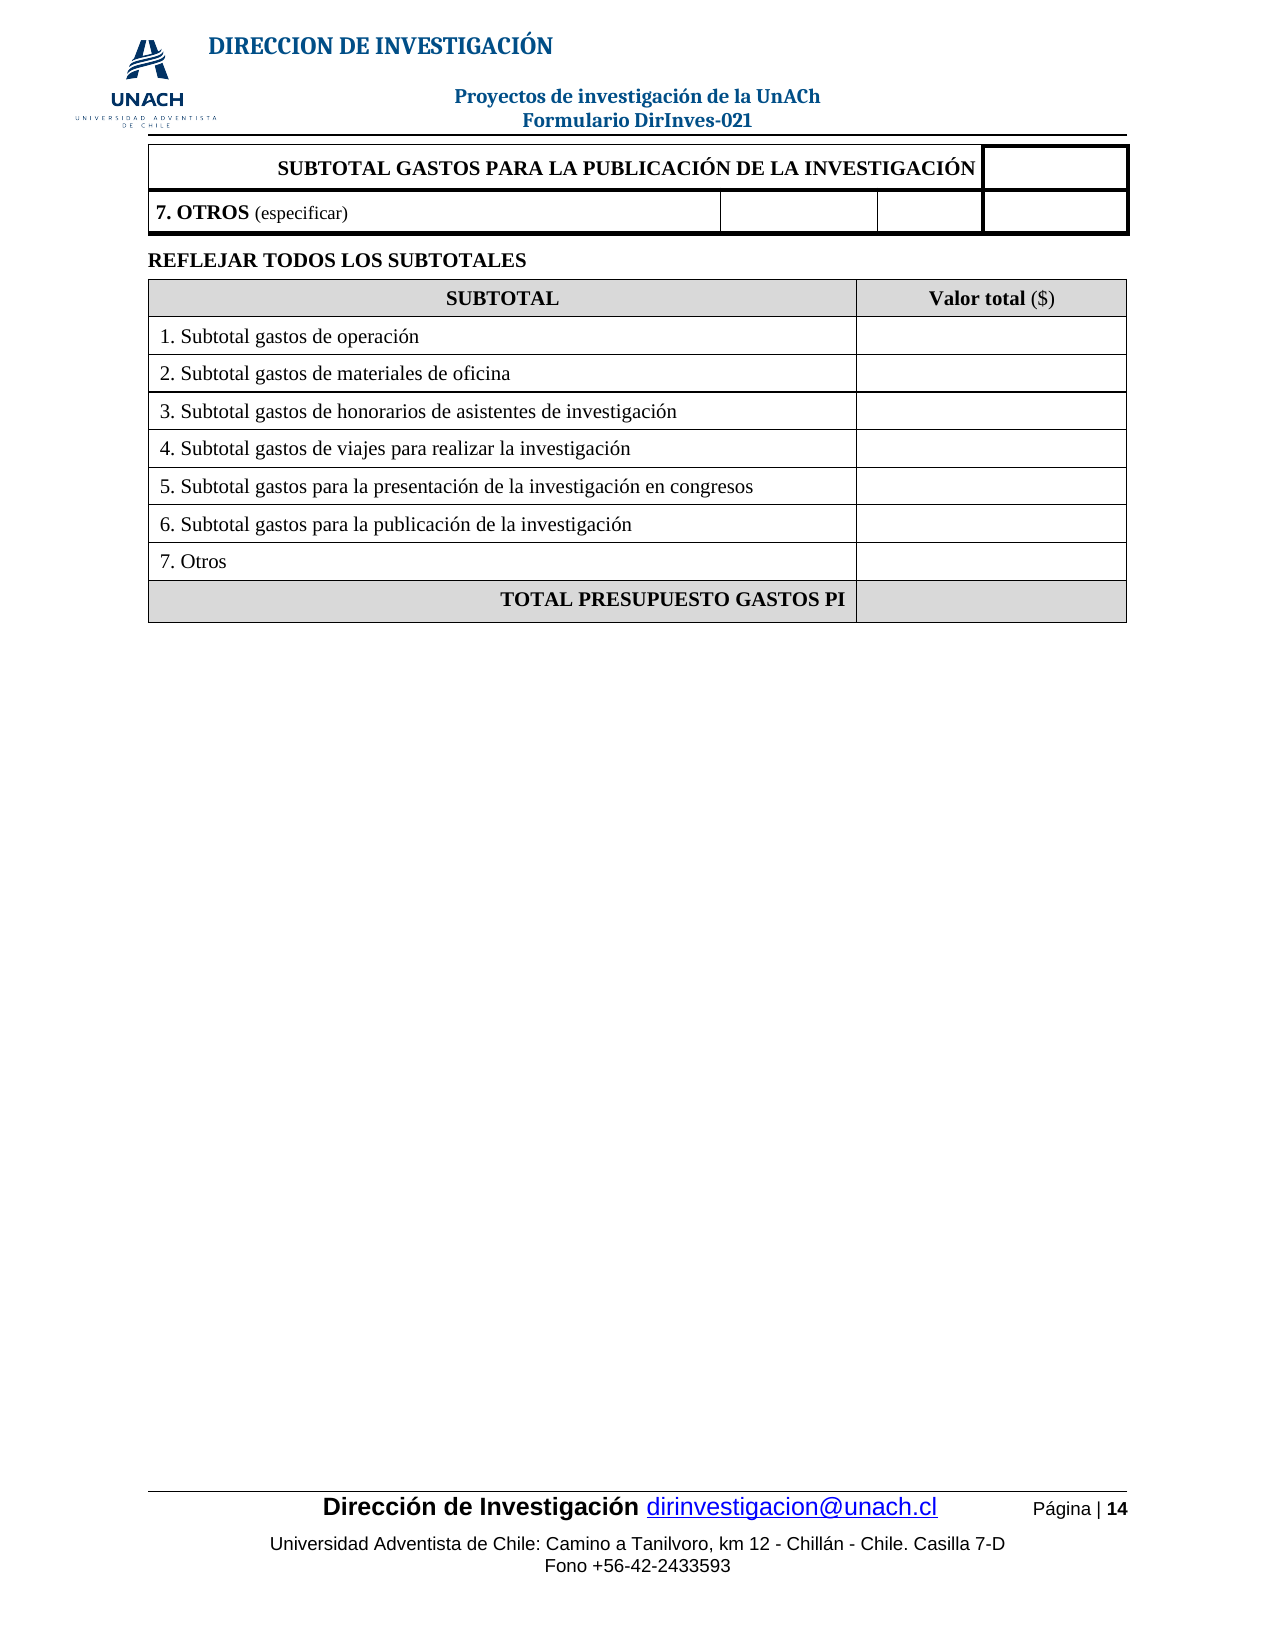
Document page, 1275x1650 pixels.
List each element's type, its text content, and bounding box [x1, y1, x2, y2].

table_cell [985, 148, 1126, 187]
table_cell 1. Subtotal gastos de operación [149, 317, 856, 354]
table_cell [721, 192, 877, 231]
table_cell [985, 192, 1126, 231]
table_cell [857, 581, 1126, 622]
table_cell TOTAL PRESUPUESTO GASTOS PI [149, 581, 856, 622]
table_cell 6. Subtotal gastos para la publicación de la investigación [149, 505, 856, 542]
text REFLEJAR TODOS LOS SUBTOTALES [148, 248, 1127, 272]
table_cell 7. OTROS (especificar) [149, 192, 720, 231]
table_cell [878, 192, 981, 231]
table_cell [857, 317, 1126, 354]
table_header Valor total ($) [857, 280, 1126, 316]
table_cell 3. Subtotal gastos de honorarios de asistentes de investigación [149, 393, 856, 429]
table_cell 4. Subtotal gastos de viajes para realizar la investigación [149, 430, 856, 467]
table_cell 7. Otros [149, 543, 856, 579]
table_header SUBTOTAL [149, 280, 856, 316]
table_cell [857, 355, 1126, 391]
picture [56, 27, 239, 144]
table_cell [857, 430, 1126, 467]
table_cell SUBTOTAL GASTOS PARA LA PUBLICACIÓN DE LA INVESTIGACIÓN [149, 145, 981, 187]
table_cell 2. Subtotal gastos de materiales de oficina [149, 355, 856, 391]
table_cell [857, 505, 1126, 542]
table_cell [857, 468, 1126, 504]
table_cell [857, 543, 1126, 579]
table_cell [857, 393, 1126, 429]
table_cell 5. Subtotal gastos para la presentación de la investigación en congresos [149, 468, 856, 504]
